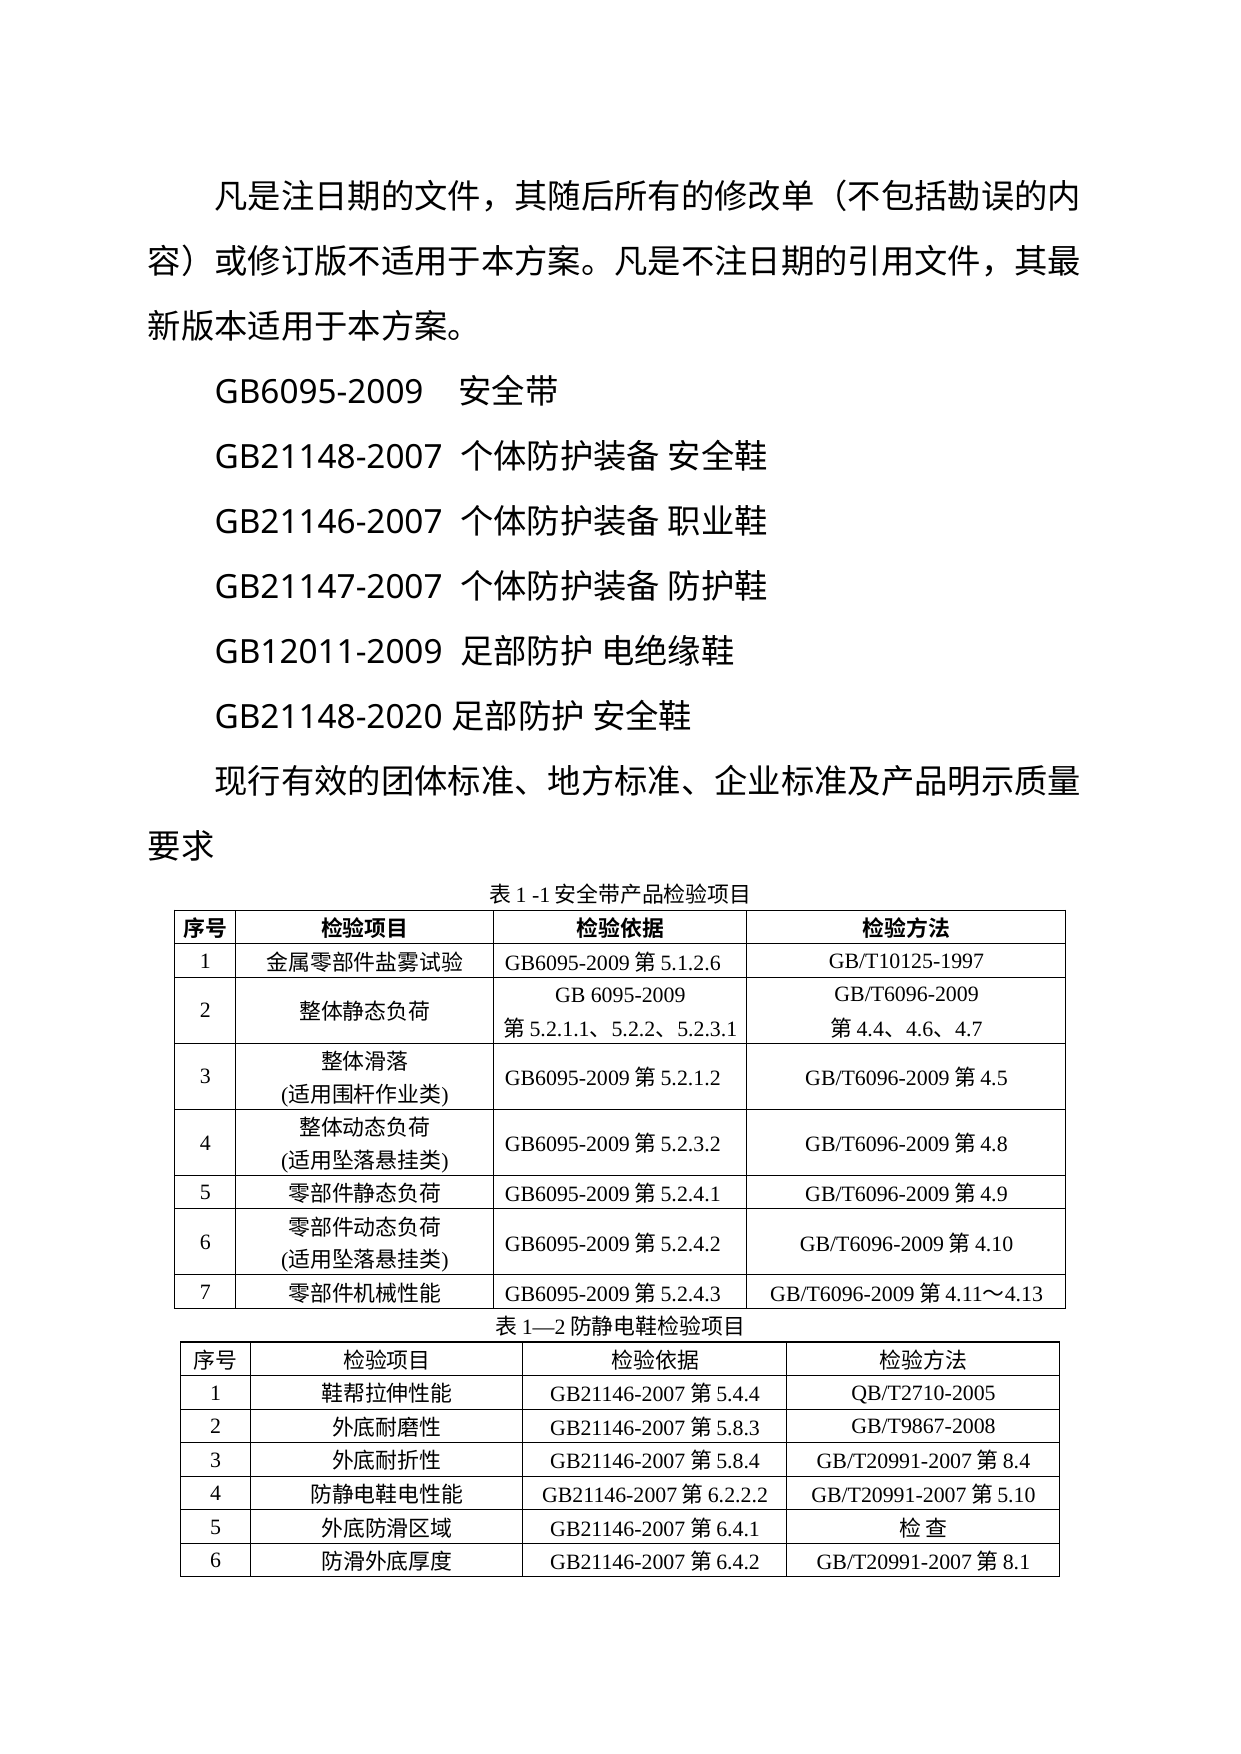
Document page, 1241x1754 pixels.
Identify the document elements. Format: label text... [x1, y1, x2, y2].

table_cell 防滑外底厚度 [251, 1544, 522, 1576]
table_header 序号 [181, 1343, 250, 1375]
table_cell 3 [181, 1443, 250, 1476]
table_cell 2 [181, 1410, 250, 1442]
table_cell 鞋帮拉伸性能 [251, 1376, 522, 1408]
table_cell 1 [181, 1376, 250, 1408]
table_cell GB21146-2007第6.4.1 [523, 1510, 786, 1543]
table_cell 外底耐折性 [251, 1443, 522, 1476]
table_cell GB 6095-2009 第5.2.1.1、5.2.2、5.2.3.1 [494, 978, 746, 1043]
table_cell GB/T6096-2009第4.9 [747, 1176, 1065, 1208]
table_cell GB6095-2009第5.2.4.1 [494, 1176, 746, 1208]
text 凡是注日期的文件，其随后所有的修改单（不包括勘误的内容）或修订版不适用于本方案。凡是不注日期的引用文件，其最新版本适用于本方案。 [148, 162, 1092, 357]
table_header 检验方法 [787, 1343, 1059, 1375]
table_cell GB/T20991-2007第5.10 [787, 1477, 1059, 1509]
text GB12011-2009 足部防护 电绝缘鞋 [148, 617, 1092, 682]
table_header 检验项目 [236, 911, 493, 943]
table_cell GB/T9867-2008 [787, 1410, 1059, 1442]
table_cell GB6095-2009第5.2.4.2 [494, 1209, 746, 1274]
table_cell 1 [175, 944, 235, 977]
text 表1 -1安全带产品检验项目 [148, 877, 1092, 909]
table_cell GB21146-2007第5.4.4 [523, 1376, 786, 1408]
table_cell 零部件静态负荷 [236, 1176, 493, 1208]
table_header 检验方法 [747, 911, 1065, 943]
table_cell GB21146-2007第6.4.2 [523, 1544, 786, 1576]
text GB21148-2007 个体防护装备 安全鞋 [148, 422, 1092, 487]
table_cell 2 [175, 978, 235, 1043]
table_cell 5 [181, 1510, 250, 1543]
table_cell 检 查 [787, 1510, 1059, 1543]
table_cell 6 [181, 1544, 250, 1576]
table_header 序号 [175, 911, 235, 943]
table_cell GB/T20991-2007第8.1 [787, 1544, 1059, 1576]
table_cell 整体滑落 (适用围杆作业类) [236, 1044, 493, 1109]
table_cell 3 [175, 1044, 235, 1109]
table_cell 7 [175, 1275, 235, 1308]
table_cell 零部件机械性能 [236, 1275, 493, 1308]
table_cell 外底耐磨性 [251, 1410, 522, 1442]
table_header 检验依据 [494, 911, 746, 943]
table_cell GB/T20991-2007第8.4 [787, 1443, 1059, 1476]
table_header 检验依据 [523, 1343, 786, 1375]
text GB6095-2009 安全带 [148, 357, 1092, 422]
table_header 检验项目 [251, 1343, 522, 1375]
table_cell 外底防滑区域 [251, 1510, 522, 1543]
text GB21147-2007 个体防护装备 防护鞋 [148, 552, 1092, 617]
table_cell 5 [175, 1176, 235, 1208]
table_cell GB6095-2009第5.1.2.6 [494, 944, 746, 977]
table_cell GB/T6096-2009第4.5 [747, 1044, 1065, 1109]
table_cell GB/T6096-2009第4.11～4.13 [747, 1275, 1065, 1308]
table_cell GB/T10125-1997 [747, 944, 1065, 977]
text 表1—2防静电鞋检验项目 [148, 1309, 1092, 1341]
table_cell 4 [181, 1477, 250, 1509]
table_cell GB/T6096-2009 第4.4、4.6、4.7 [747, 978, 1065, 1043]
table_cell 整体动态负荷 (适用坠落悬挂类) [236, 1110, 493, 1175]
table_cell 零部件动态负荷 (适用坠落悬挂类) [236, 1209, 493, 1274]
table_cell 4 [175, 1110, 235, 1175]
text 现行有效的团体标准、地方标准、企业标准及产品明示质量要求 [148, 747, 1092, 877]
text GB21146-2007 个体防护装备 职业鞋 [148, 487, 1092, 552]
table_cell GB21146-2007第6.2.2.2 [523, 1477, 786, 1509]
table_cell GB21146-2007第5.8.3 [523, 1410, 786, 1442]
text GB21148-2020 足部防护 安全鞋 [148, 682, 1092, 747]
table_cell 金属零部件盐雾试验 [236, 944, 493, 977]
table_cell QB/T2710-2005 [787, 1376, 1059, 1408]
table_cell GB6095-2009第5.2.3.2 [494, 1110, 746, 1175]
table_cell GB21146-2007第5.8.4 [523, 1443, 786, 1476]
table_cell 6 [175, 1209, 235, 1274]
table_cell 整体静态负荷 [236, 978, 493, 1043]
table_cell GB6095-2009第5.2.1.2 [494, 1044, 746, 1109]
table_cell 防静电鞋电性能 [251, 1477, 522, 1509]
table_cell GB/T6096-2009第4.8 [747, 1110, 1065, 1175]
table_cell GB/T6096-2009第4.10 [747, 1209, 1065, 1274]
table_cell GB6095-2009第5.2.4.3 [494, 1275, 746, 1308]
